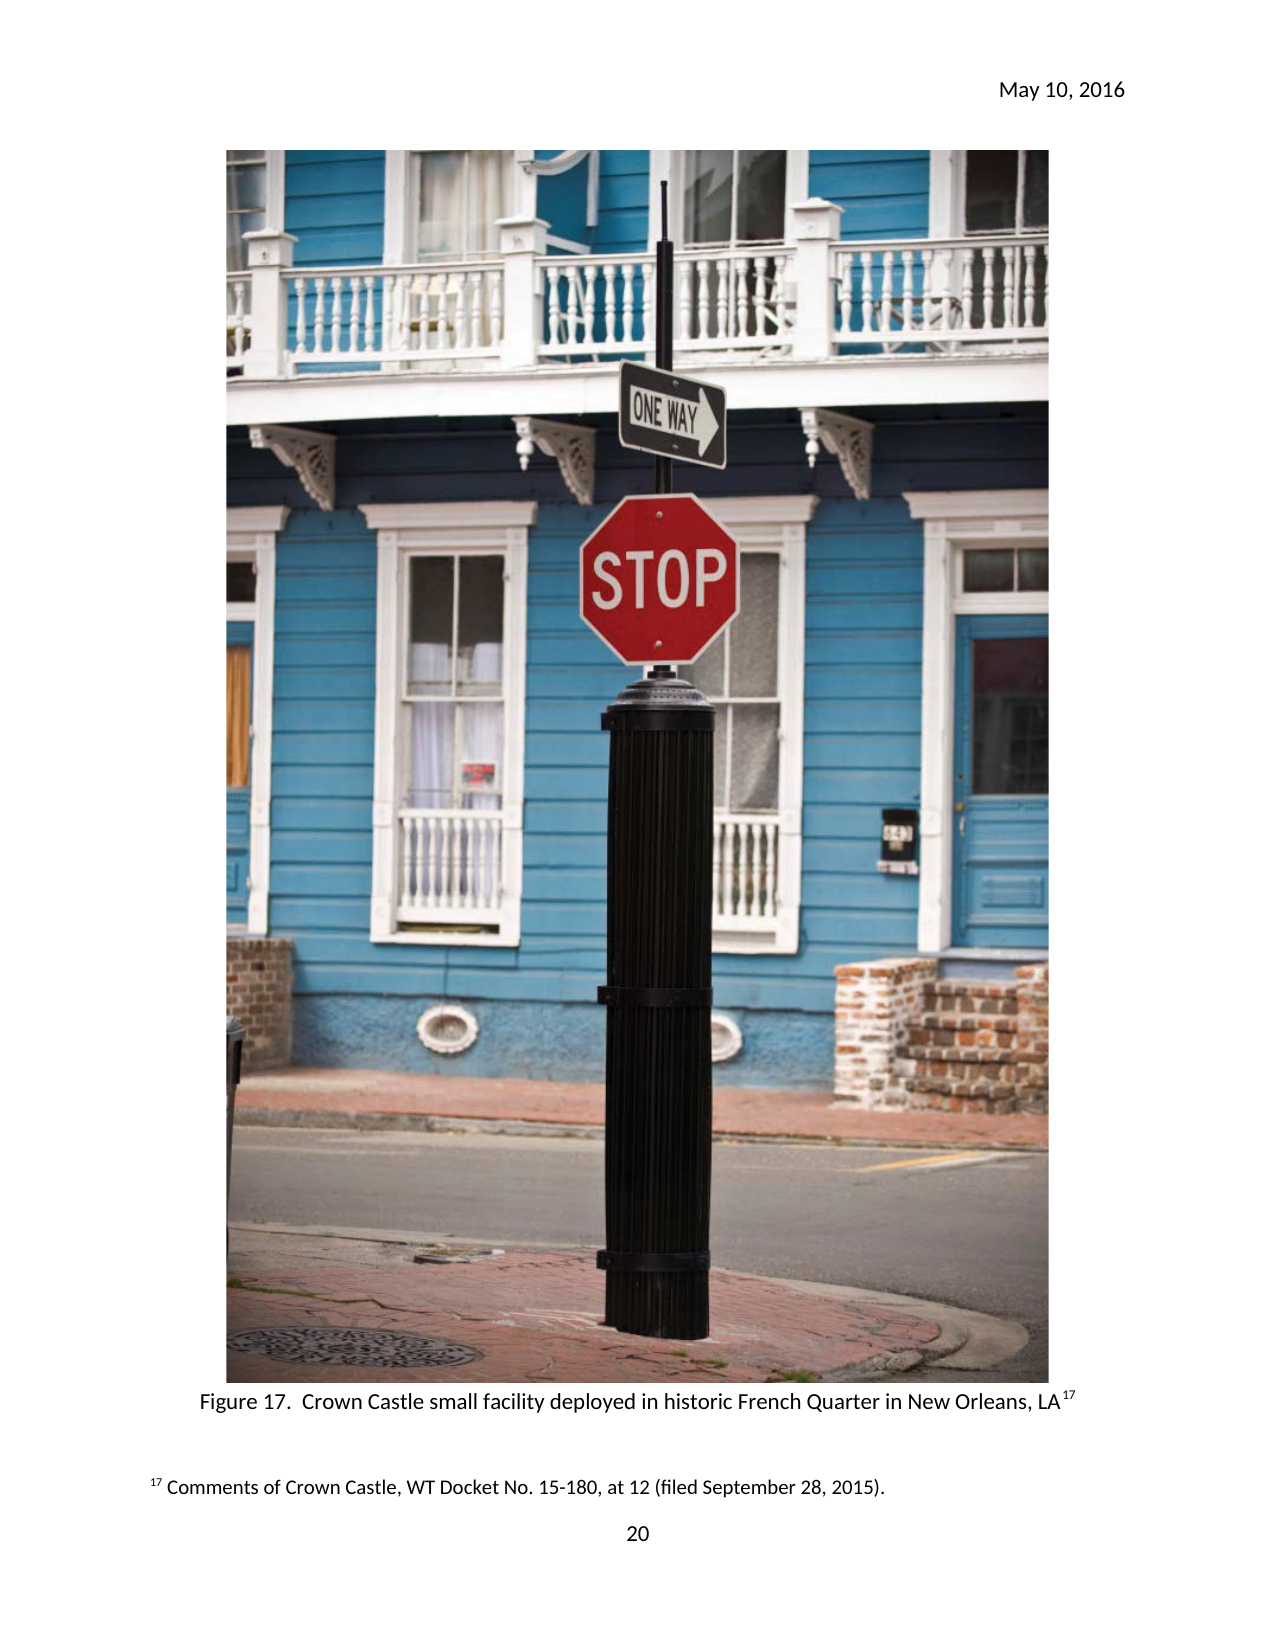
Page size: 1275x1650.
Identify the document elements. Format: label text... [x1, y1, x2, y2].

text Figure 17. Crown Castle small facility deployed in historic French Quarter in New Orleans, LA [150, 1387, 1125, 1415]
